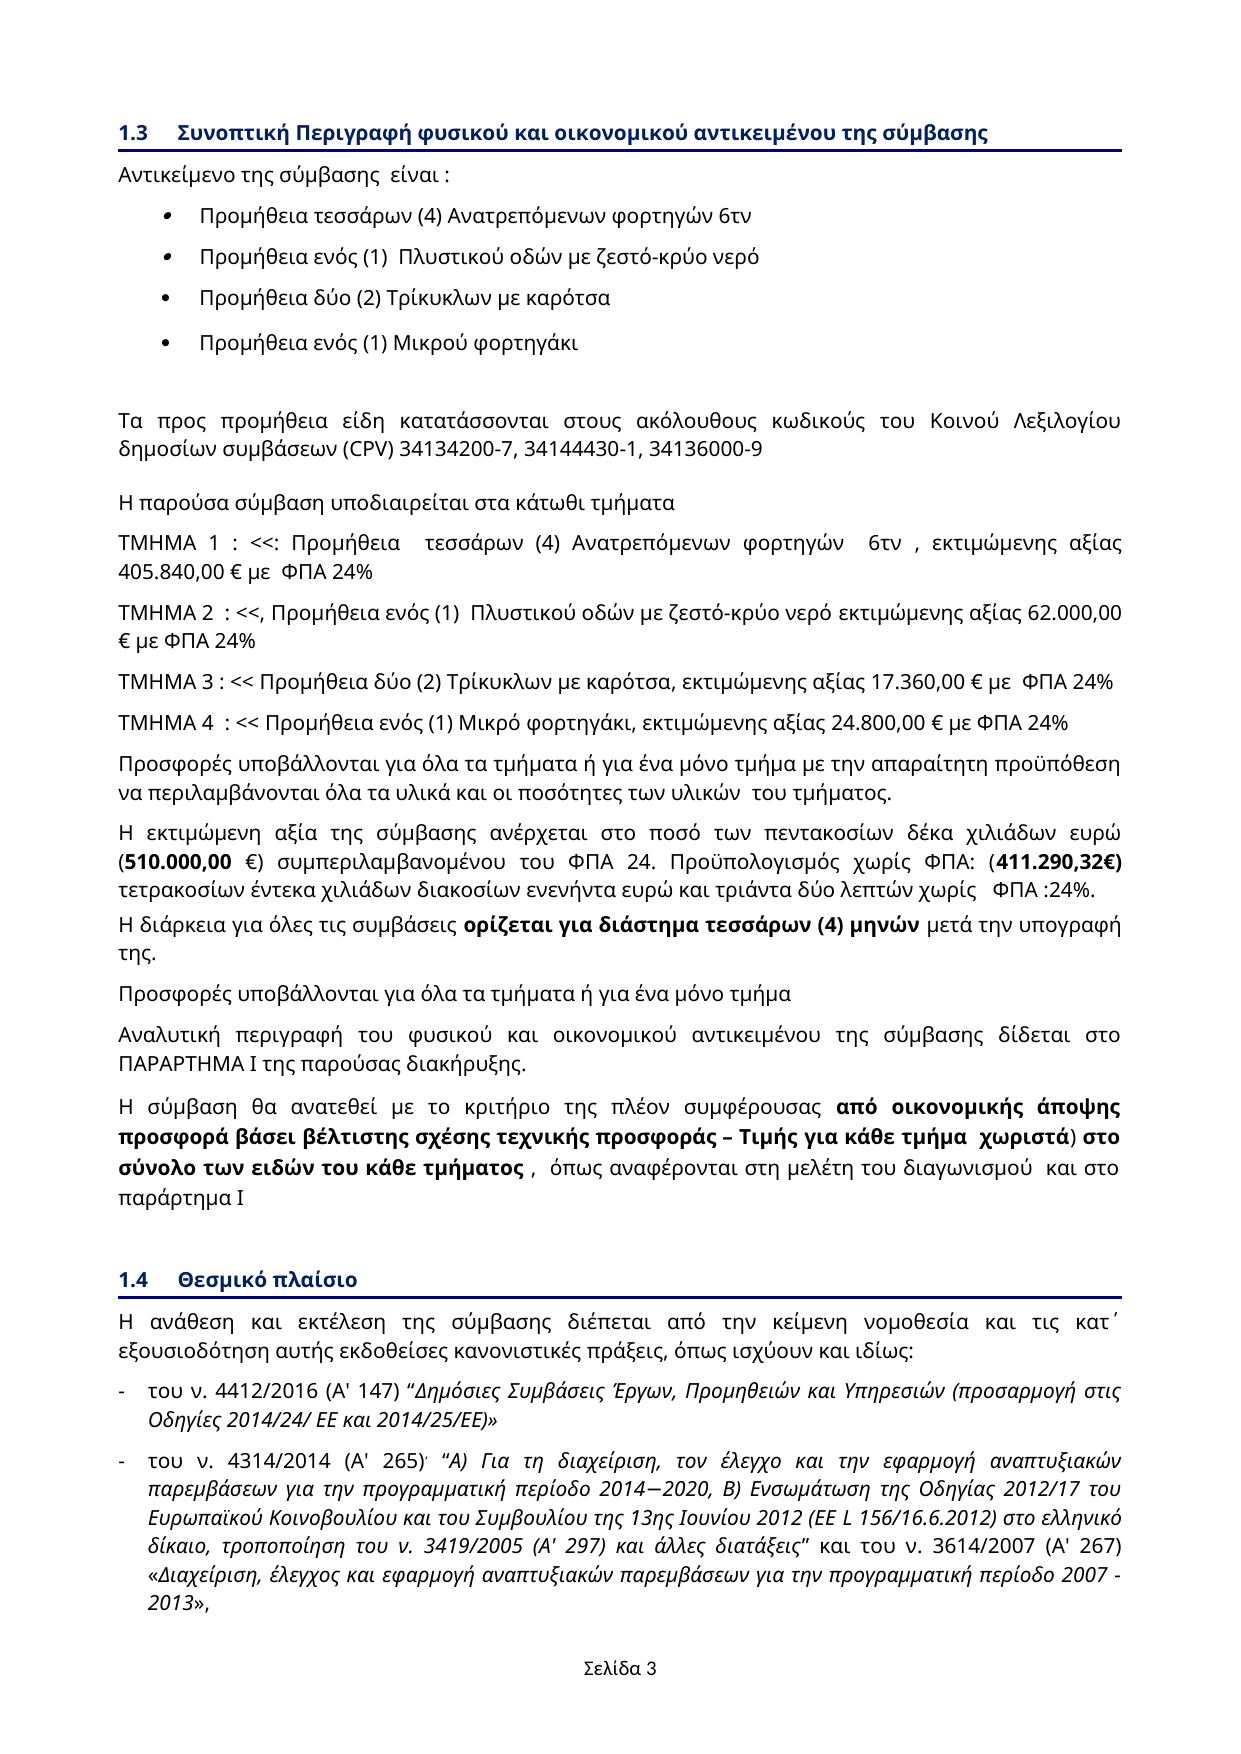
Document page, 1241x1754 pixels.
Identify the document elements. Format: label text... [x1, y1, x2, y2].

subtitle 1.4 Θεσμικό πλαίσιο [118, 1265, 1122, 1296]
text Προσφορές υποβάλλονται για όλα τα τμήματα ή για ένα μόνο τμήμα με την απαραίτητη προϋπόθεση να περιλαμβάνονται όλα τα υλικά και οι ποσότητες των υλικών του τμήματος. [118, 749, 1122, 806]
text ΤΜΗΜΑ 4 : << Προμήθεια ενός (1) Μικρό φορτηγάκι, εκτιμώμενης αξίας 24.800,00 € με ΦΠΑ 24% [118, 708, 1122, 737]
subtitle 1.3 Συνοπτική Περιγραφή φυσικού και οικονομικού αντικειμένου της σύμβασης [118, 118, 1122, 149]
text Προσφορές υποβάλλονται για όλα τα τμήματα ή για ένα μόνο τμήμα [118, 979, 1122, 1008]
list Προμήθεια ενός (1) Μικρού φορτηγάκι [162, 328, 1122, 356]
list του ν. 4314/2014 (Α' 265), “Α) Για τη διαχείριση, τον έλεγχο και την εφαρμογή αναπτυξιακών παρεμβάσεων για την προγραμματική περίοδο 2014−2020, Β) Ενσωμάτωση της Οδηγίας 2012/17 του Ευρωπαϊκού Κοινοβουλίου και του Συμβουλίου της 13ης Ιουνίου 2012 (ΕΕ L 156/16.6.2012) στο ελληνικό δίκαιο, τροποποίηση του ν. 3419/2005 (Α' 297) και άλλες διατάξεις” και του ν. 3614/2007 (Α' 267) «Διαχείριση, έλεγχος και εφαρμογή αναπτυξιακών παρεμβάσεων για την προγραμματική περίοδο 2007 -2013», [118, 1446, 1122, 1617]
text Τα προς προμήθεια είδη κατατάσσονται στους ακόλουθους κωδικούς του Κοινού Λεξιλογίου δημοσίων συμβάσεων (CPV) 34134200-7, 34144430-1, 34136000-9 [118, 406, 1122, 463]
text ΤΜΗΜΑ 2 : <<, Προμήθεια ενός (1) Πλυστικού οδών με ζεστό-κρύο νερό εκτιμώμενης αξίας 62.000,00 € με ΦΠΑ 24% [118, 598, 1122, 655]
text Η διάρκεια για όλες τις συμβάσεις ορίζεται για διάστημα τεσσάρων (4) μηνών μετά την υπογραφή της. [118, 910, 1122, 967]
text ΤΜΗΜΑ 3 : << Προμήθεια δύο (2) Τρίκυκλων με καρότσα, εκτιμώμενης αξίας 17.360,00 € με ΦΠΑ 24% [118, 667, 1122, 696]
text Η παρούσα σύμβαση υποδιαιρείται στα κάτωθι τμήματα [118, 488, 1122, 516]
text Αντικείμενο της σύμβασης είναι : [118, 160, 1122, 188]
list Προμήθεια δύο (2) Τρίκυκλων με καρότσα [162, 283, 1122, 311]
text Η εκτιμώμενη αξία της σύμβασης ανέρχεται στο ποσό των πεντακοσίων δέκα χιλιάδων ευρώ (510.000,00 €) συμπεριλαμβανομένου του ΦΠΑ 24. Προϋπολογισμός χωρίς ΦΠΑ: (411.290,32€) τετρακοσίων έντεκα χιλιάδων διακοσίων ενενήντα ευρώ και τριάντα δύο λεπτών χωρίς ΦΠΑ :24%. [118, 818, 1122, 904]
text ΤΜΗΜΑ 1 : <<: Προμήθεια τεσσάρων (4) Ανατρεπόμενων φορτηγών 6τν , εκτιμώμενης αξίας 405.840,00 € με ΦΠΑ 24% [118, 528, 1122, 585]
text Αναλυτική περιγραφή του φυσικού και οικονομικού αντικειμένου της σύμβασης δίδεται στο ΠΑΡΑΡΤΗΜΑ Ι της παρούσας διακήρυξης. [118, 1020, 1122, 1077]
list του ν. 4412/2016 (Α' 147) “Δημόσιες Συμβάσεις Έργων, Προμηθειών και Υπηρεσιών (προσαρμογή στις Οδηγίες 2014/24/ ΕΕ και 2014/25/ΕΕ)» [118, 1377, 1122, 1433]
text Η σύμβαση θα ανατεθεί με το κριτήριο της πλέον συμφέρουσας από οικονομικής άποψης προσφορά βάσει βέλτιστης σχέσης τεχνικής προσφοράς – Τιμής για κάθε τμήμα χωριστά) στο σύνολο των ειδών του κάθε τμήματος , όπως αναφέρονται στη μελέτη του διαγωνισμού και στο παράρτημα Ι [118, 1090, 1120, 1212]
text Η ανάθεση και εκτέλεση της σύμβασης διέπεται από την κείμενη νομοθεσία και τις κατ΄ εξουσιοδότηση αυτής εκδοθείσες κανονιστικές πράξεις, όπως ισχύουν και ιδίως: [118, 1307, 1122, 1364]
list Προμήθεια τεσσάρων (4) Ανατρεπόμενων φορτηγών 6τν [162, 201, 1122, 229]
list Προμήθεια ενός (1) Πλυστικού οδών με ζεστό-κρύο νερό [162, 242, 1122, 270]
